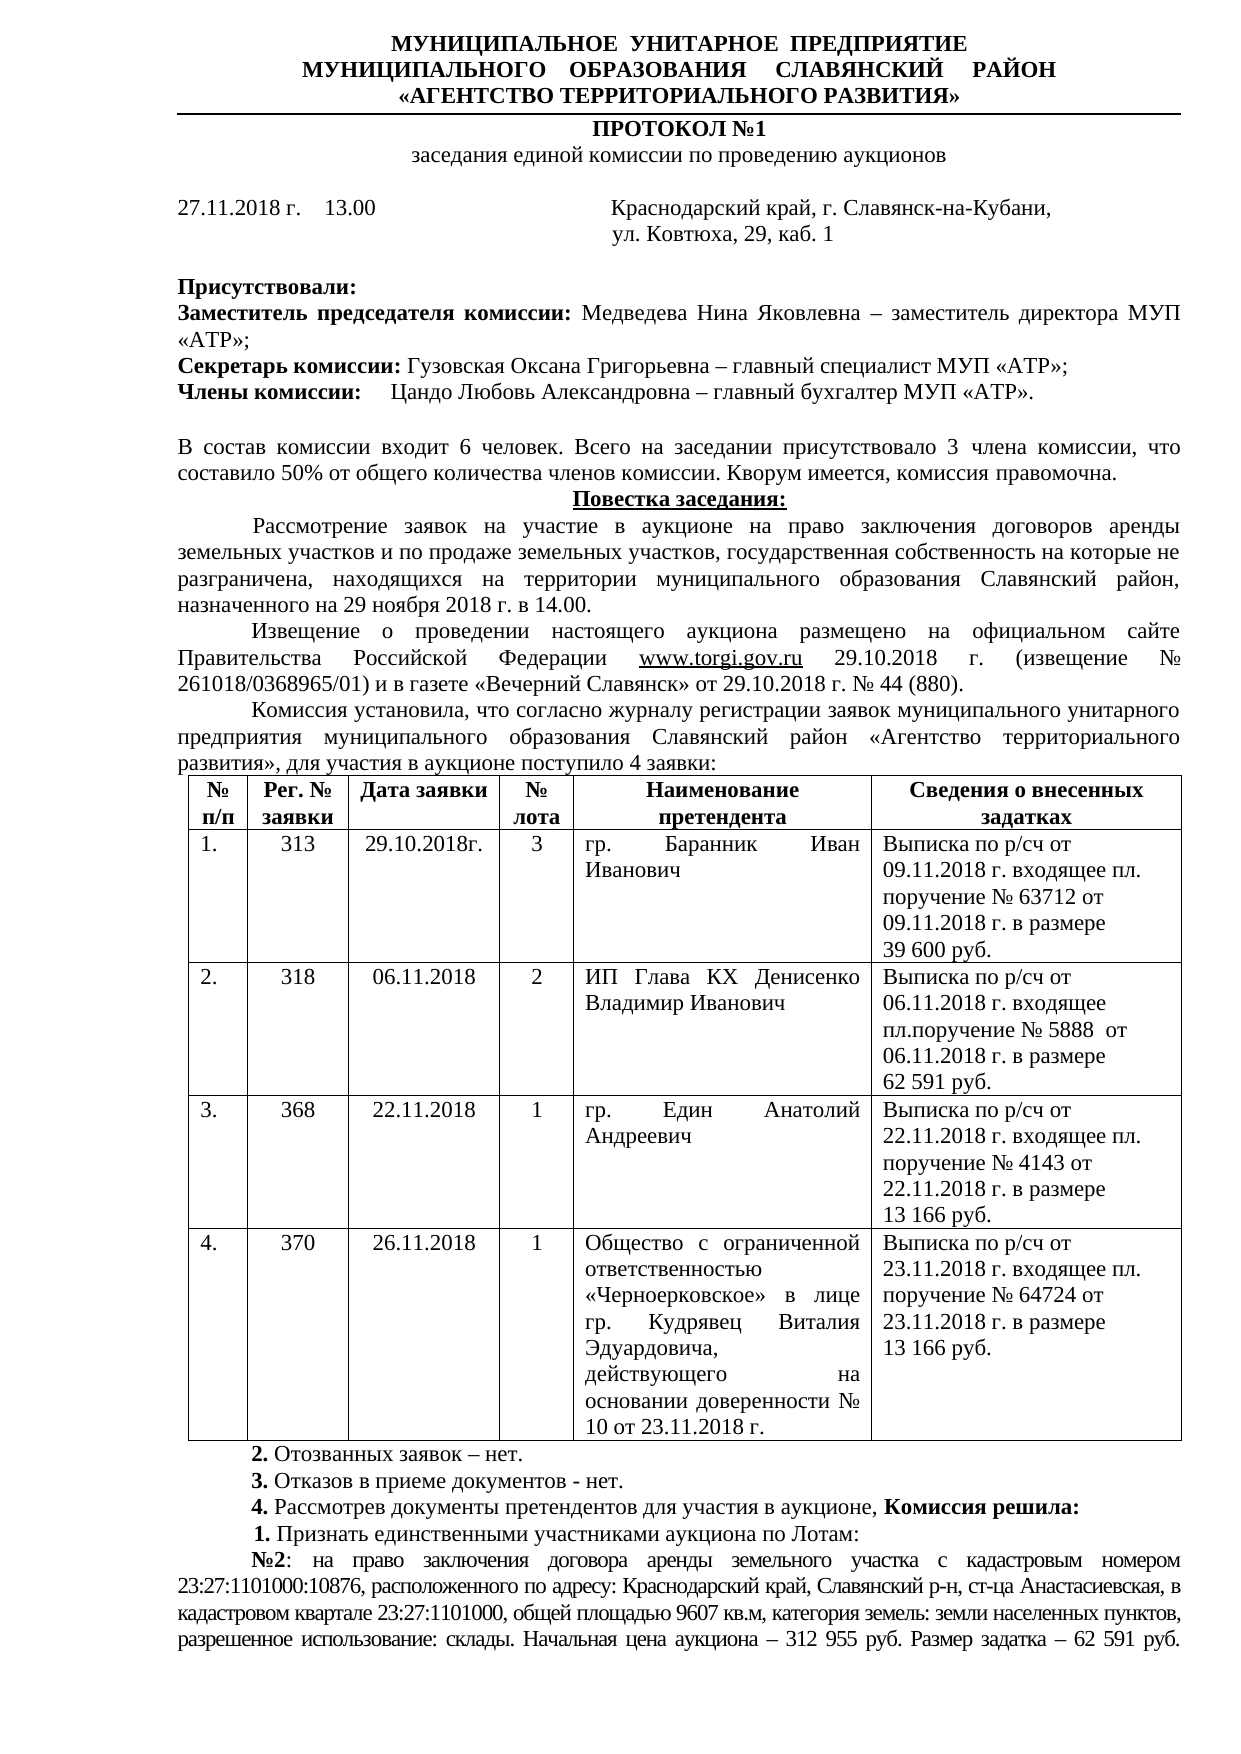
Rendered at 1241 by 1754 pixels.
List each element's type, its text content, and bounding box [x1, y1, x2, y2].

table_header Рег. № заявки [248, 776, 348, 829]
table_cell 313 [248, 830, 348, 962]
text Комиссия установила, что согласно журналу регистрации заявок муниципального унитарного предприятия муниципального образования Славянский район «Агентство территориального развития», для участия в аукционе поступило 4 заявки: [177, 696, 1181, 775]
text МУНИЦИПАЛЬНОГО ОБРАЗОВАНИЯ СЛАВЯНСКИЙ РАЙОН [177, 56, 1181, 82]
table_cell 370 [248, 1229, 348, 1439]
text заседания единой комиссии по проведению аукционов [177, 141, 1181, 168]
table_header Наименование претендента [574, 776, 871, 829]
text Члены комиссии: Цандо Любовь Александровна – главный бухгалтер МУП «АТР». [177, 378, 1181, 405]
text 3. Отказов в приеме документов - нет. [177, 1467, 1181, 1493]
table_cell Выписка по р/сч от 06.11.2018 г. входящее пл.поручение № 5888 от 06.11.2018 г. в размере 62 591 руб. [872, 963, 1181, 1095]
text МУНИЦИПАЛЬНОЕ УНИТАРНОЕ ПРЕДПРИЯТИЕ [177, 29, 1181, 56]
table_header № п/п [189, 776, 247, 829]
text ул. Ковтюха, 29, каб. 1 [177, 220, 1181, 247]
text 1. Признать единственными участниками аукциона по Лотам: [177, 1519, 1181, 1546]
table_header Дата заявки [349, 776, 499, 829]
table_cell Выписка по р/сч от 23.11.2018 г. входящее пл. поручение № 64724 от 23.11.2018 г. в размере 13 166 руб. [872, 1229, 1181, 1439]
subtitle Рассмотрение заявок на участие в аукционе на право заключения договоров аренды земельных участков и по продаже земельных участков, государственная собственность на которые не разграничена, находящихся на территории муниципального образования Славянский район, назначенного на 29 ноября 2018 г. в 14.00. [177, 512, 1181, 617]
table_cell Выписка по р/сч от 22.11.2018 г. входящее пл. поручение № 4143 от 22.11.2018 г. в размере 13 166 руб. [872, 1096, 1181, 1228]
table_cell 368 [248, 1096, 348, 1228]
table_cell 3. [189, 1096, 247, 1228]
text 27.11.2018 г. 13.00 Краснодарский край, г. Славянск-на-Кубани, [177, 194, 1181, 220]
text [177, 1546, 1181, 1651]
table_cell гр. Баранник Иван Иванович [574, 830, 871, 962]
text 2. Отозванных заявок – нет. [177, 1441, 1181, 1467]
text Секретарь комиссии: Гузовская Оксана Григорьевна – главный специалист МУП «АТР»; [177, 352, 1181, 378]
table_cell 22.11.2018 [349, 1096, 499, 1228]
table_cell ИП Глава КХ Денисенко Владимир Иванович [574, 963, 871, 1095]
text Извещение о проведении настоящего аукциона размещено на официальном сайте Правительства Российской Федерации www.torgi.gov.ru 29.10.2018 г. (извещение № 261018/0368965/01) и в газете «Вечерний Славянск» от 29.10.2018 г. № 44 (880). [177, 617, 1181, 696]
text «АГЕНТСТВО ТЕРРИТОРИАЛЬНОГО РАЗВИТИЯ» [177, 82, 1181, 113]
table_header Сведения о внесенных задатках [872, 776, 1181, 829]
table_cell 1. [189, 830, 247, 962]
table_cell 3 [500, 830, 573, 962]
table_cell 4. [189, 1229, 247, 1439]
table_header № лота [500, 776, 573, 829]
table_cell Общество с ограниченной ответственностью «Черноерковское» в лице гр. Кудрявец Виталия Эдуардовича, действующего на основании доверенности № 10 от 23.11.2018 г. [574, 1229, 871, 1439]
table_cell гр. Един Анатолий Андреевич [574, 1096, 871, 1228]
text 4. Рассмотрев документы претендентов для участия в аукционе, Комиссия решила: [177, 1493, 1181, 1519]
table_cell 2 [500, 963, 573, 1095]
table_cell 29.10.2018г. [349, 830, 499, 962]
table_cell 2. [189, 963, 247, 1095]
text Присутствовали: [177, 273, 1181, 299]
table_cell Выписка по р/сч от 09.11.2018 г. входящее пл. поручение № 63712 от 09.11.2018 г. в размере 39 600 руб. [872, 830, 1181, 962]
table_cell 1 [500, 1229, 573, 1439]
table_cell 318 [248, 963, 348, 1095]
text Повестка заседания: [177, 486, 1181, 512]
table_cell 1 [500, 1096, 573, 1228]
text В состав комиссии входит 6 человек. Всего на заседании присутствовало 3 члена комиссии, что составило 50% от общего количества членов комиссии. Кворум имеется, комиссия правомочна. [177, 433, 1181, 486]
table_cell 06.11.2018 [349, 963, 499, 1095]
table_cell 26.11.2018 [349, 1229, 499, 1439]
text Заместитель председателя комиссии: Медведева Нина Яковлевна – заместитель директора МУП «АТР»; [177, 299, 1181, 352]
text ПРОТОКОЛ №1 [177, 115, 1181, 141]
